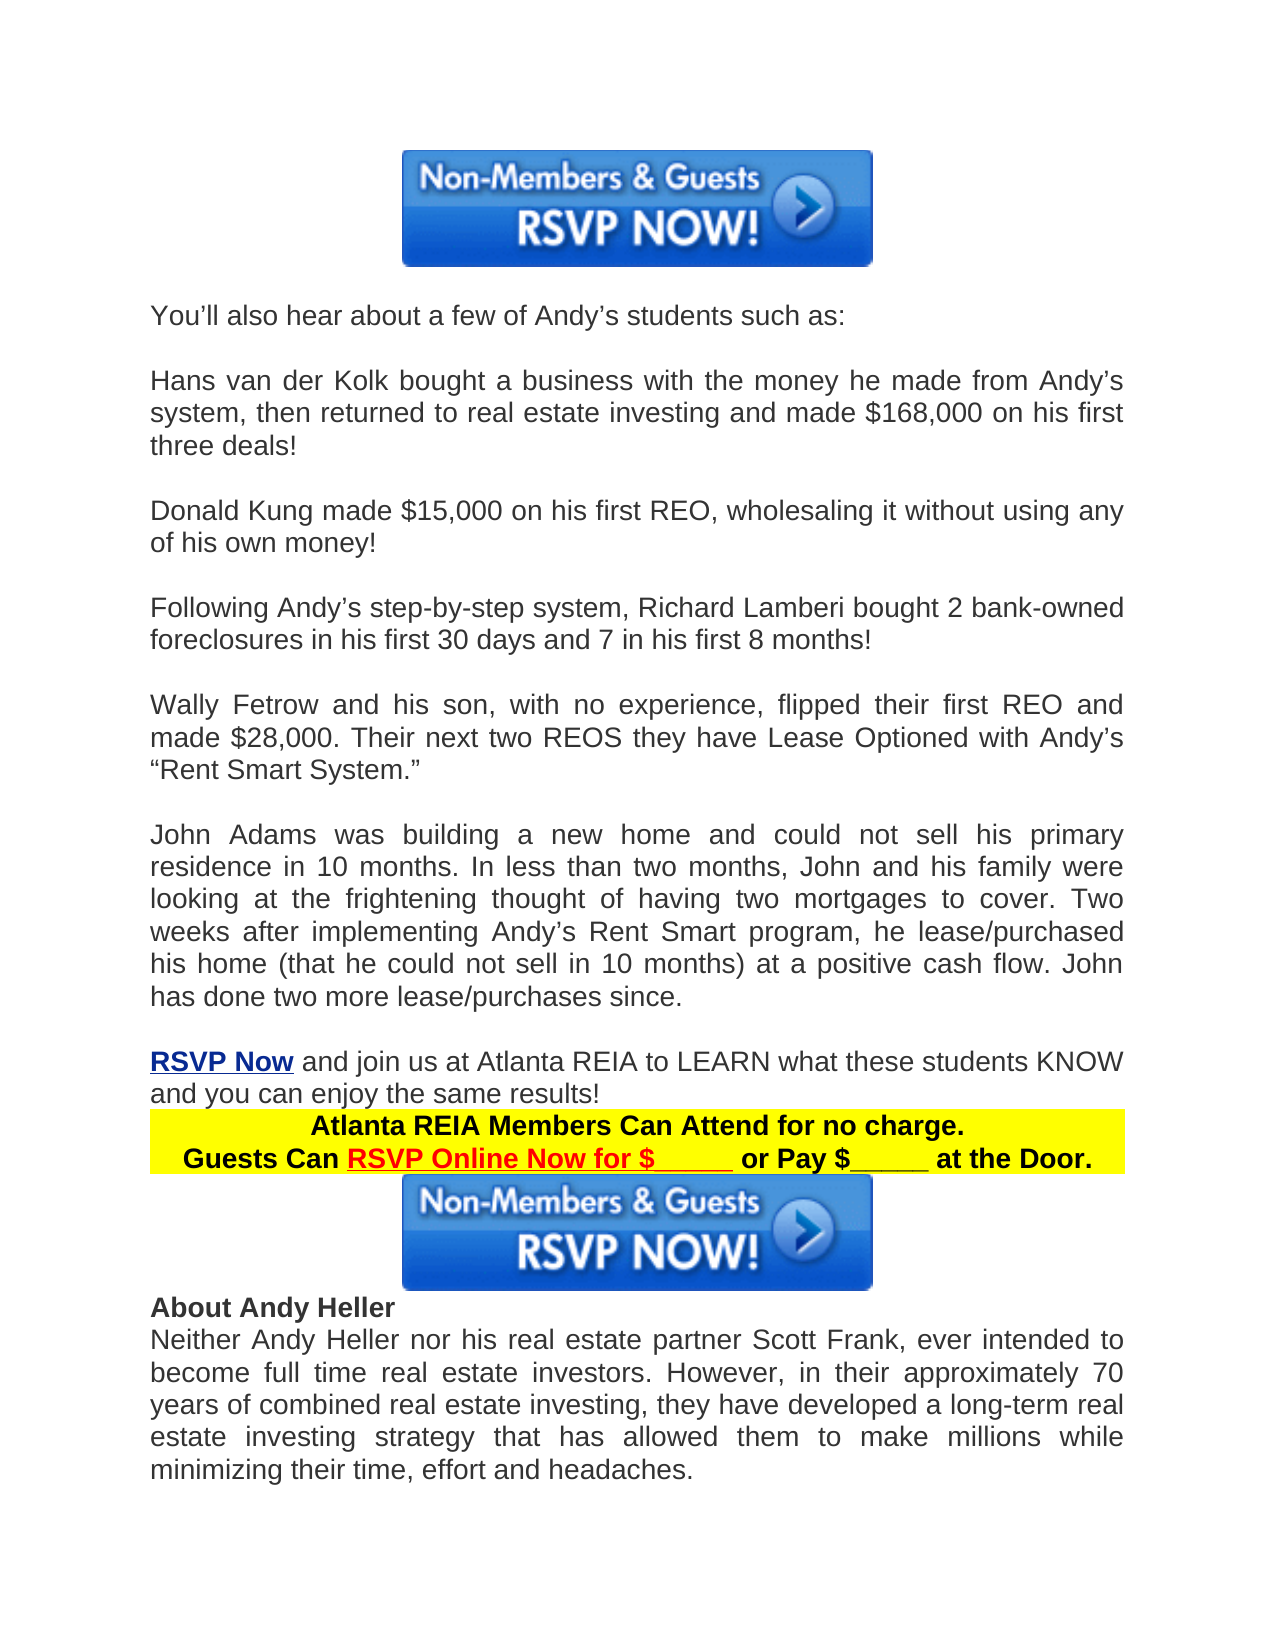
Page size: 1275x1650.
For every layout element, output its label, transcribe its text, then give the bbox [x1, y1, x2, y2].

text Donald Kung made $15,000 on his first REO, wholesaling it without using any of his own money! [150, 494, 1125, 558]
text You’ll also hear about a few of Andy’s students such as: [150, 299, 1125, 331]
text RSVP Now and join us at Atlanta REIA to LEARN what these students KNOW and you can enjoy the same results! [150, 1044, 1125, 1109]
text About Andy Heller [150, 1291, 1125, 1323]
text Atlanta REIA Members Can Attend for no charge. Guests Can RSVP Online Now for $_____ or Pay $_____ at the Door. [150, 1109, 1125, 1174]
text John Adams was building a new home and could not sell his primary residence in 10 months. In less than two months, John and his family were looking at the frightening thought of having two mortgages to cover. Two weeks after implementing Andy’s Rent Smart program, he lease/purchased his home (that he could not sell in 10 months) at a positive cash flow. John has done two more lease/purchases since. [150, 818, 1125, 1012]
text Neither Andy Heller nor his real estate partner Scott Frank, ever intended to become full time real estate investors. However, in their approximately 70 years of combined real estate investing, they have developed a long-term real estate investing strategy that has allowed them to make millions while minimizing their time, effort and headaches. [150, 1323, 1125, 1485]
picture [402, 1174, 873, 1291]
text Hans van der Kolk bought a business with the money he made from Andy’s system, then returned to real estate investing and made $168,000 on his first three deals! [150, 364, 1125, 461]
text Following Andy’s step-by-step system, Richard Lamberi bought 2 bank-owned foreclosures in his first 30 days and 7 in his first 8 months! [150, 591, 1125, 656]
text Wally Fetrow and his son, with no experience, flipped their first REO and made $28,000. Their next two REOS they have Lease Optioned with Andy’s “Rent Smart System.” [150, 688, 1125, 785]
picture [402, 150, 873, 267]
